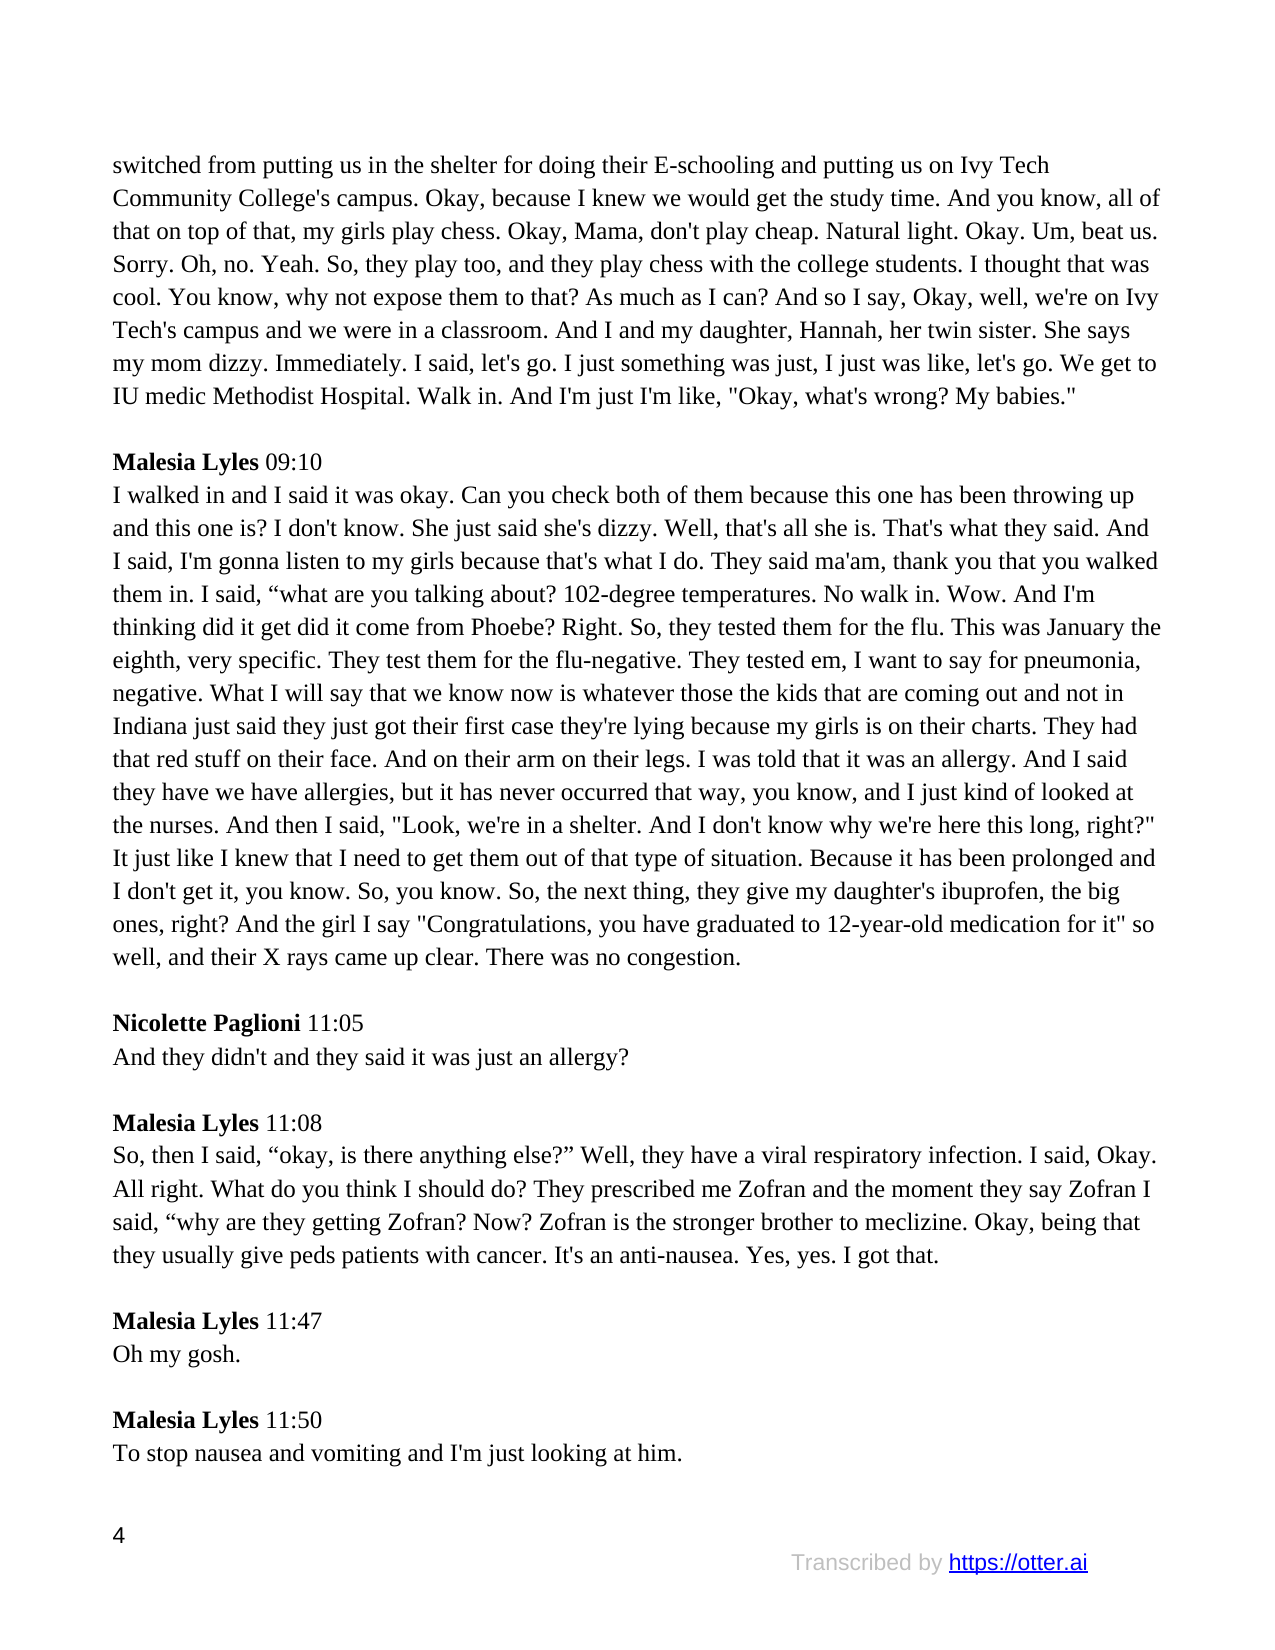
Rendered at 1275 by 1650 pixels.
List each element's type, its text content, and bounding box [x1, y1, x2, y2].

text Malesia Lyles 11:47 [112, 1306, 1162, 1334]
text Oh my gosh. [112, 1339, 1162, 1367]
text Malesia Lyles 11:50 [112, 1405, 1162, 1433]
text I walked in and I said it was okay. Can you check both of them because this one has been throwing up and this one is? I don't know. She just said she's dizzy. Well, that's all she is. That's what they said. And I said, I'm gonna listen to my girls because that's what I do. They said ma'am, thank you that you walked them in. I said, “what are you talking about? 102-degree temperatures. No walk in. Wow. And I'm thinking did it get did it come from Phoebe? Right. So, they tested them for the flu. This was January the eighth, very specific. They test them for the flu-negative. They tested em, I want to say for pneumonia, negative. What I will say that we know now is whatever those the kids that are coming out and not in Indiana just said they just got their first case they're lying because my girls is on their charts. They had that red stuff on their face. And on their arm on their legs. I was told that it was an allergy. And I said they have we have allergies, but it has never occurred that way, you know, and I just kind of looked at the nurses. And then I said, "Look, we're in a shelter. And I don't know why we're here this long, right?" It just like I knew that I need to get them out of that type of situation. Because it has been prolonged and I don't get it, you know. So, you know. So, the next thing, they give my daughter's ibuprofen, the big ones, right? And the girl I say "Congratulations, you have graduated to 12-year-old medication for it" so well, and their X rays came up clear. There was no congestion. [112, 480, 1162, 971]
text To stop nausea and vomiting and I'm just looking at him. [112, 1438, 1162, 1467]
text Malesia Lyles 11:08 [112, 1108, 1162, 1136]
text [112, 150, 1162, 410]
text Nicolette Paglioni 11:05 [112, 1008, 1162, 1037]
text So, then I said, “okay, is there anything else?” Well, they have a viral respiratory infection. I said, Okay. All right. What do you think I should do? They prescribed me Zofran and the moment they say Zofran I said, “why are they getting Zofran? Now? Zofran is the stronger brother to meclizine. Okay, being that they usually give peds patients with cancer. It's an anti-nausea. Yes, yes. I got that. [112, 1141, 1162, 1268]
text Malesia Lyles 09:10 [112, 447, 1162, 476]
text And they didn't and they said it was just an allergy? [112, 1042, 1162, 1070]
